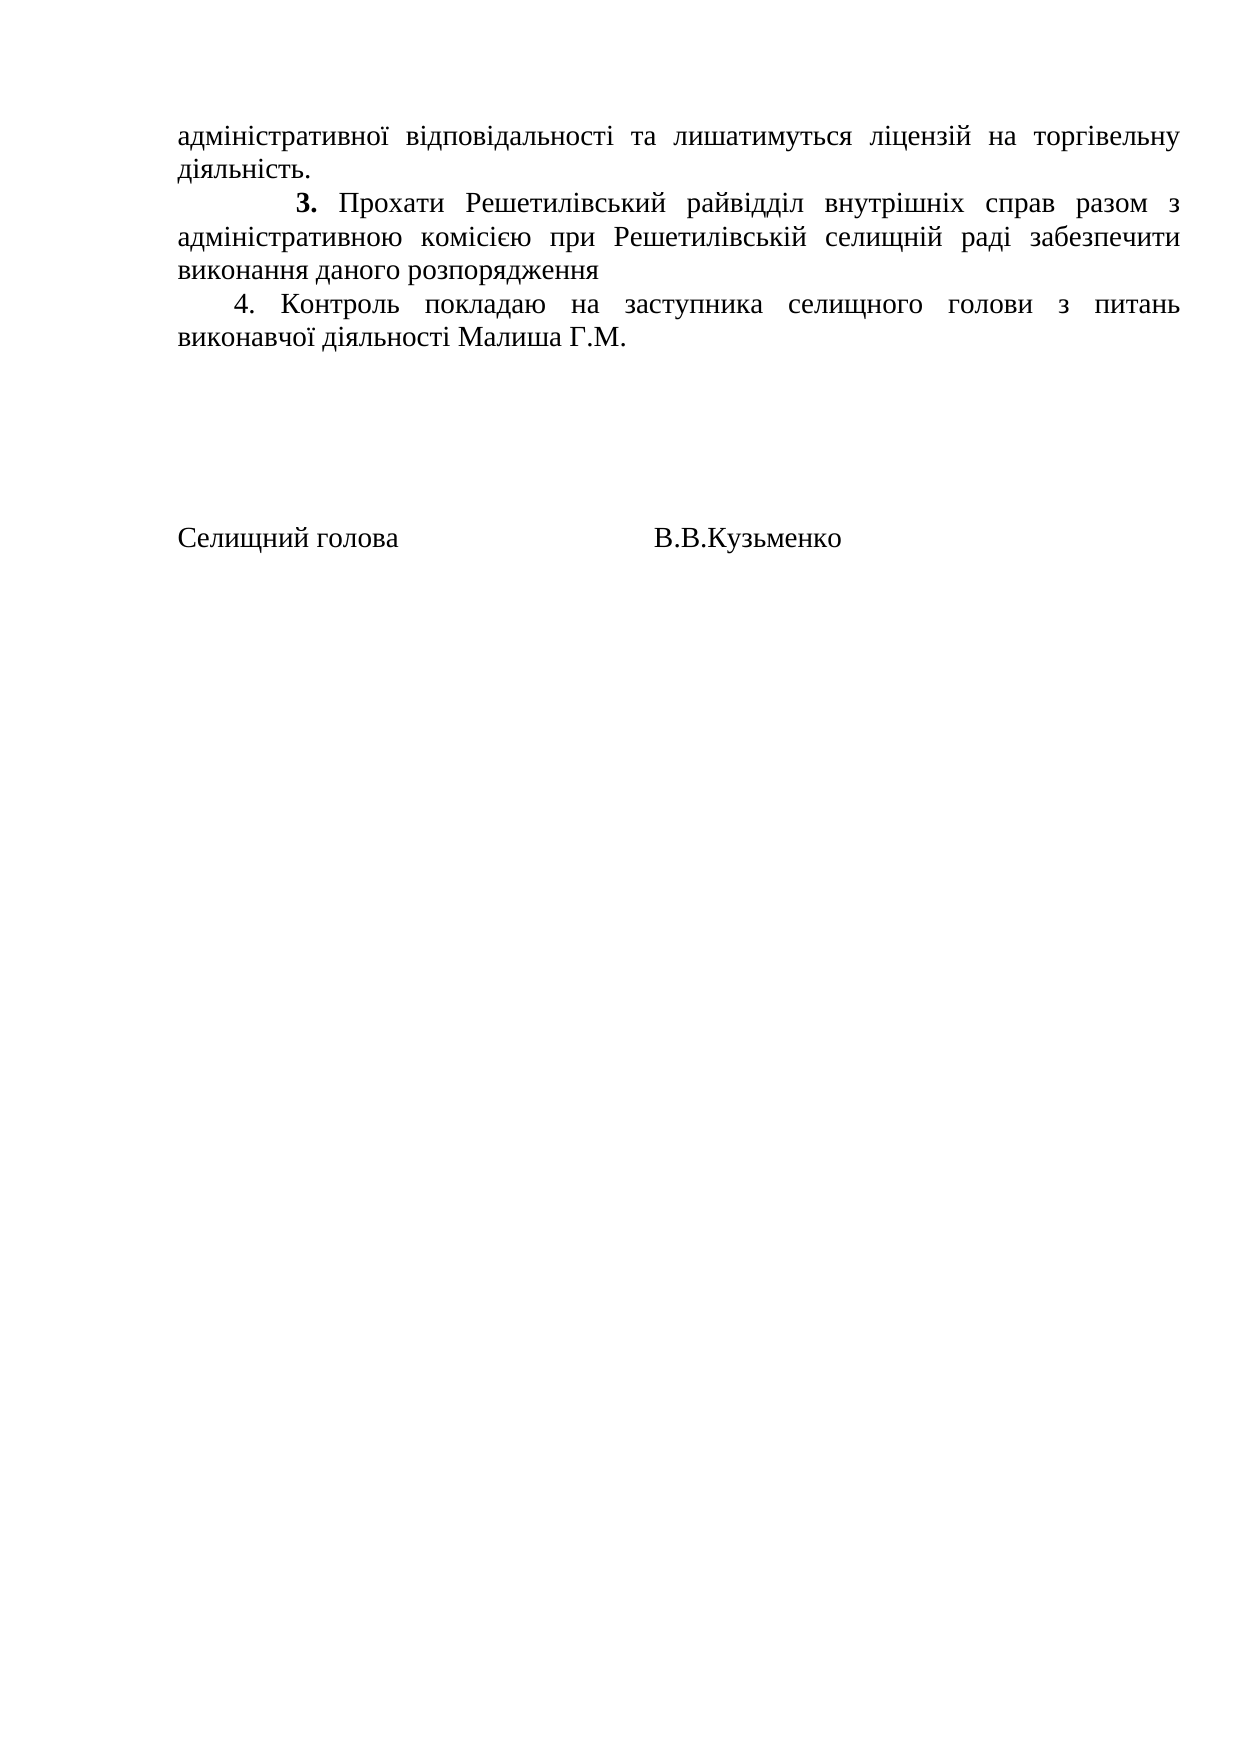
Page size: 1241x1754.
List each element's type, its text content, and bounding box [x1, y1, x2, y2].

text 3. Прохати Решетилівський райвідділ внутрішніх справ разом з адміністративною комісією при Решетилівській селищній раді забезпечити виконання даного розпорядження [177, 185, 1181, 286]
text 4. Контроль покладаю на заступника селищного голови з питань виконавчої діяльності Малиша Г.М. [177, 286, 1181, 353]
text Селищний голова В.В.Кузьменко [177, 521, 1181, 554]
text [177, 118, 1181, 185]
